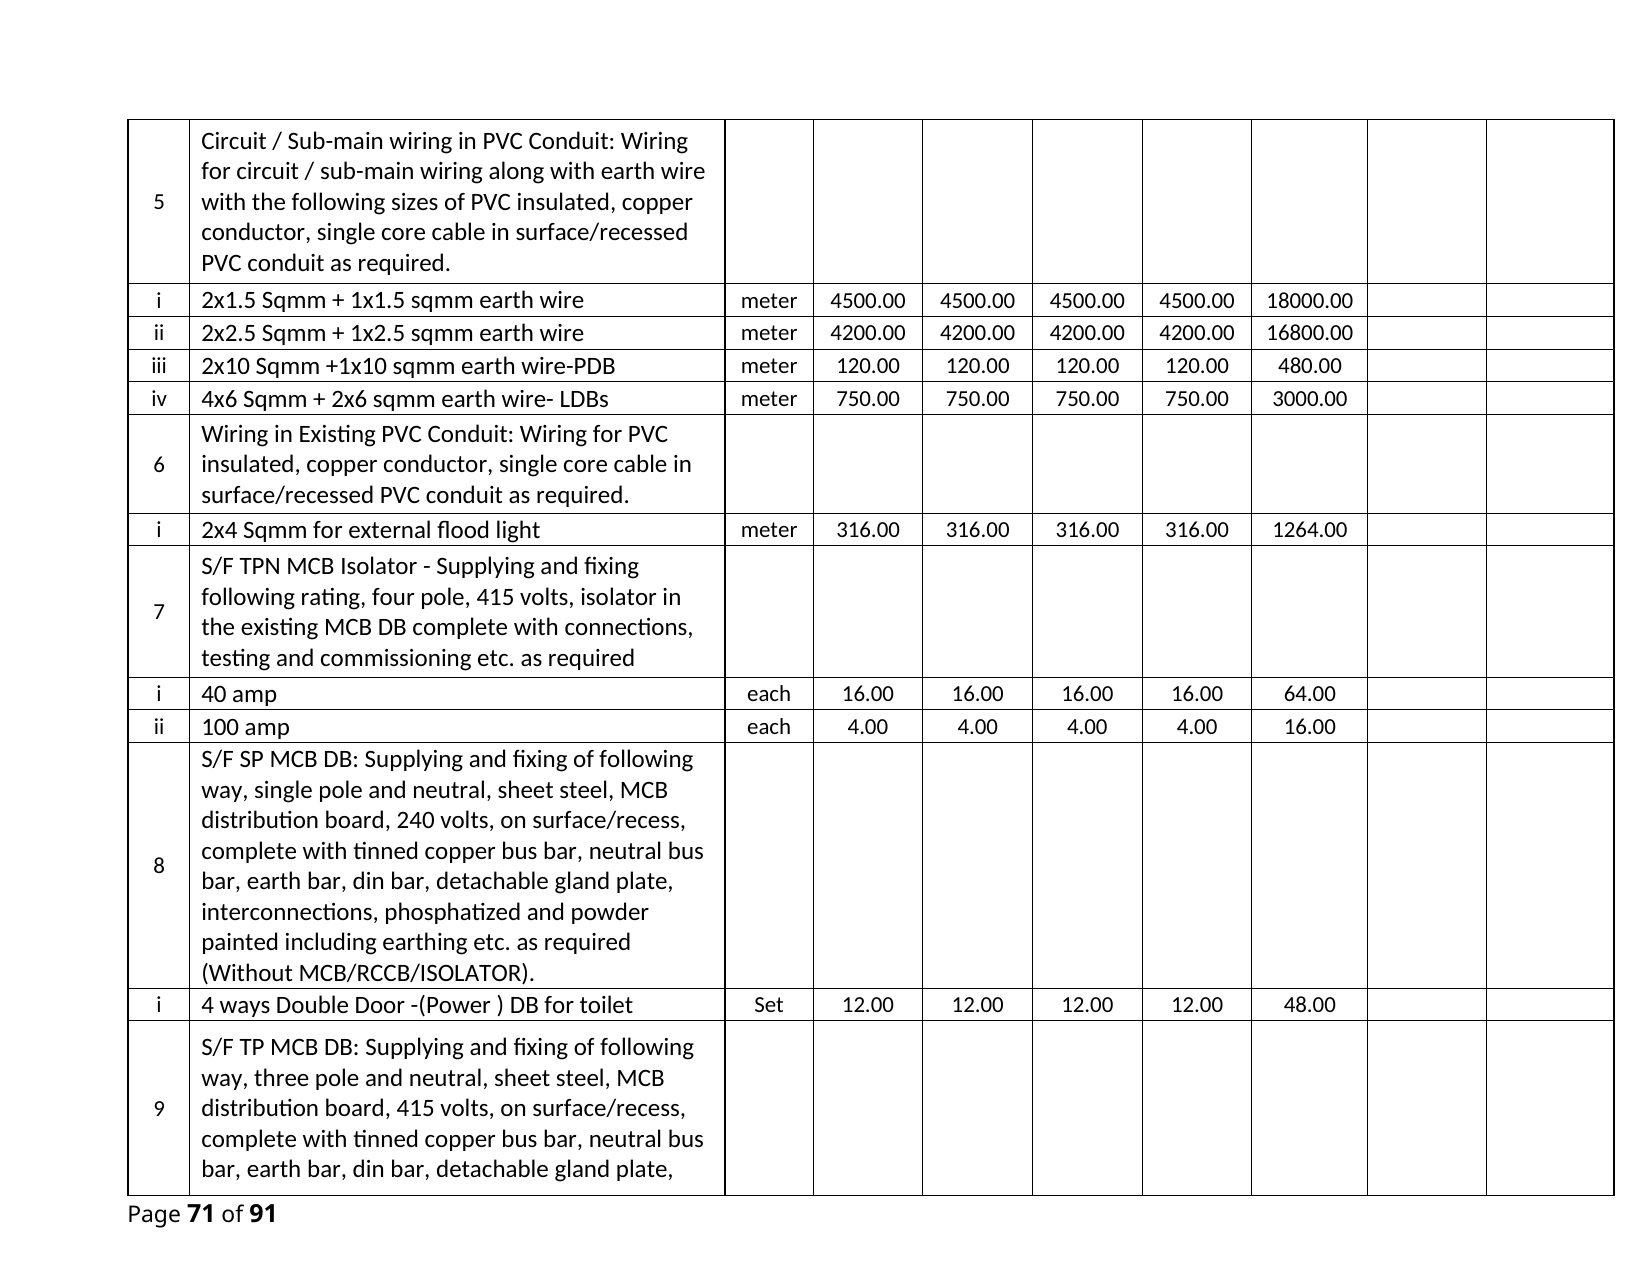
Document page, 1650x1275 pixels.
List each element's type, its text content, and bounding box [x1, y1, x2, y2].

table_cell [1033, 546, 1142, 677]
table_cell [726, 120, 813, 283]
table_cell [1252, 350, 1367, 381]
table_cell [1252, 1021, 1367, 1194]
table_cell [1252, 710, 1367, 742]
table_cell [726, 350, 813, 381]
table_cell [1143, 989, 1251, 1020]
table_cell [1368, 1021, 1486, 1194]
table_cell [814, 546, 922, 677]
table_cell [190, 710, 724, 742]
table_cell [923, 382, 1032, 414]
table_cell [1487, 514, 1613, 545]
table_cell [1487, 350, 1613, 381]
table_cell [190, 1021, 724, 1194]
table_cell meter [726, 317, 813, 348]
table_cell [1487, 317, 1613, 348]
table_cell 16800.00 [1252, 317, 1367, 348]
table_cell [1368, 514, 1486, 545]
table_cell [923, 120, 1032, 283]
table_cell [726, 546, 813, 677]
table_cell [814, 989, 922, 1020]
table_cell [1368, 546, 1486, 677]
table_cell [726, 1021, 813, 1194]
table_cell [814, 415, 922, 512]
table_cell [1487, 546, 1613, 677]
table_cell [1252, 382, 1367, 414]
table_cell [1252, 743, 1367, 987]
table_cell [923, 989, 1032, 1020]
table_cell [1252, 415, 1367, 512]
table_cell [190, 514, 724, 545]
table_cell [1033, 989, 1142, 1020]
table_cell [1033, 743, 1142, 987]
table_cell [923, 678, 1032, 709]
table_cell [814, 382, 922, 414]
table_cell [1368, 284, 1486, 316]
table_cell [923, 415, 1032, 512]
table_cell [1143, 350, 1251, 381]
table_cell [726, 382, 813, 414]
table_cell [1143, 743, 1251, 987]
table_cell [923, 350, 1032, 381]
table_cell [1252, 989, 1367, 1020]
table_cell 5 [129, 120, 189, 283]
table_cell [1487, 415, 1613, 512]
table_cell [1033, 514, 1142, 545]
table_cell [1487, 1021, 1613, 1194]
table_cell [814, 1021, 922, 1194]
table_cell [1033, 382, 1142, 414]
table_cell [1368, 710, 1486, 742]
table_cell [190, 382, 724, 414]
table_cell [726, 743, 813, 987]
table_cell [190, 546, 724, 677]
table_cell [1143, 120, 1251, 283]
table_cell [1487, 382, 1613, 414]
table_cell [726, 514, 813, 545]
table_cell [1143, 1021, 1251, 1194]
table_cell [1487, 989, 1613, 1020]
table_cell 4200.00 [1033, 317, 1142, 348]
table_cell 4200.00 [814, 317, 922, 348]
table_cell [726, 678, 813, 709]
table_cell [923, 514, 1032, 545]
table_cell 4500.00 [1033, 284, 1142, 316]
table_cell [1487, 284, 1613, 316]
table_cell [1368, 317, 1486, 348]
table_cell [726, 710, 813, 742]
table_cell 2x2.5 Sqmm + 1x2.5 sqmm earth wire [190, 317, 724, 348]
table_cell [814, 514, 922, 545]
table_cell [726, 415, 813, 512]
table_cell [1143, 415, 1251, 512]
table_cell 4200.00 [923, 317, 1032, 348]
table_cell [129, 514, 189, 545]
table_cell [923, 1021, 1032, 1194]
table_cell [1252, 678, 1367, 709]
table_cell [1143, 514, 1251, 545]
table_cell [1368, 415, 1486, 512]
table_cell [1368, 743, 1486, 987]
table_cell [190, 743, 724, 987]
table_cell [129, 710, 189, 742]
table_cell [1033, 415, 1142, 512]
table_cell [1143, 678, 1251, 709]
table_cell 4200.00 [1143, 317, 1251, 348]
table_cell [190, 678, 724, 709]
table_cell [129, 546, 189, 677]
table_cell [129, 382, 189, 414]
table_cell 4500.00 [1143, 284, 1251, 316]
table_cell Circuit / Sub-main wiring in PVC Conduit: Wiring for circuit / sub-main wiring along with earth wire with the following sizes of PVC insulated, copper conductor, single core cable in surface/recessed PVC conduit as required. [190, 120, 724, 283]
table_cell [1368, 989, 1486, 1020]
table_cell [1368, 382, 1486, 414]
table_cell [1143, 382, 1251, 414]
table_cell [1487, 120, 1613, 283]
table_cell [1252, 120, 1367, 283]
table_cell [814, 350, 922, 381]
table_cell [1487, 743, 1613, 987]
table_cell 4500.00 [814, 284, 922, 316]
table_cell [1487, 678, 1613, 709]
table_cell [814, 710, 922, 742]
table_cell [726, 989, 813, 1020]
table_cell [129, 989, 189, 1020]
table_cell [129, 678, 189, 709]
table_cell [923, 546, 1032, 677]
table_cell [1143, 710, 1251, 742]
table_cell [814, 120, 922, 283]
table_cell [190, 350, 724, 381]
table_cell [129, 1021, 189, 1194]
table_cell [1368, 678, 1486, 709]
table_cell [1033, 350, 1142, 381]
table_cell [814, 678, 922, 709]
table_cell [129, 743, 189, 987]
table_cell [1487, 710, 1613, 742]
table_cell ii [129, 317, 189, 348]
table_cell i [129, 284, 189, 316]
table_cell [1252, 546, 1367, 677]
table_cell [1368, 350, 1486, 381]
table_cell 18000.00 [1252, 284, 1367, 316]
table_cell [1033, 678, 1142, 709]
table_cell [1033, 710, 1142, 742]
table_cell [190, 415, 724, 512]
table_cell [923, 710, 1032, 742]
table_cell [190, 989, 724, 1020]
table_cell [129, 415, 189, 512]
table_cell [1368, 120, 1486, 283]
table_cell meter [726, 284, 813, 316]
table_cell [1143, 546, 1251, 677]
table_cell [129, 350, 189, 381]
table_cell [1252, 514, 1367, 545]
table_cell [1033, 120, 1142, 283]
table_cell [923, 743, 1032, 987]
table_cell 4500.00 [923, 284, 1032, 316]
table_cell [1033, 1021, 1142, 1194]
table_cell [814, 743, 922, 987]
table_cell 2x1.5 Sqmm + 1x1.5 sqmm earth wire [190, 284, 724, 316]
